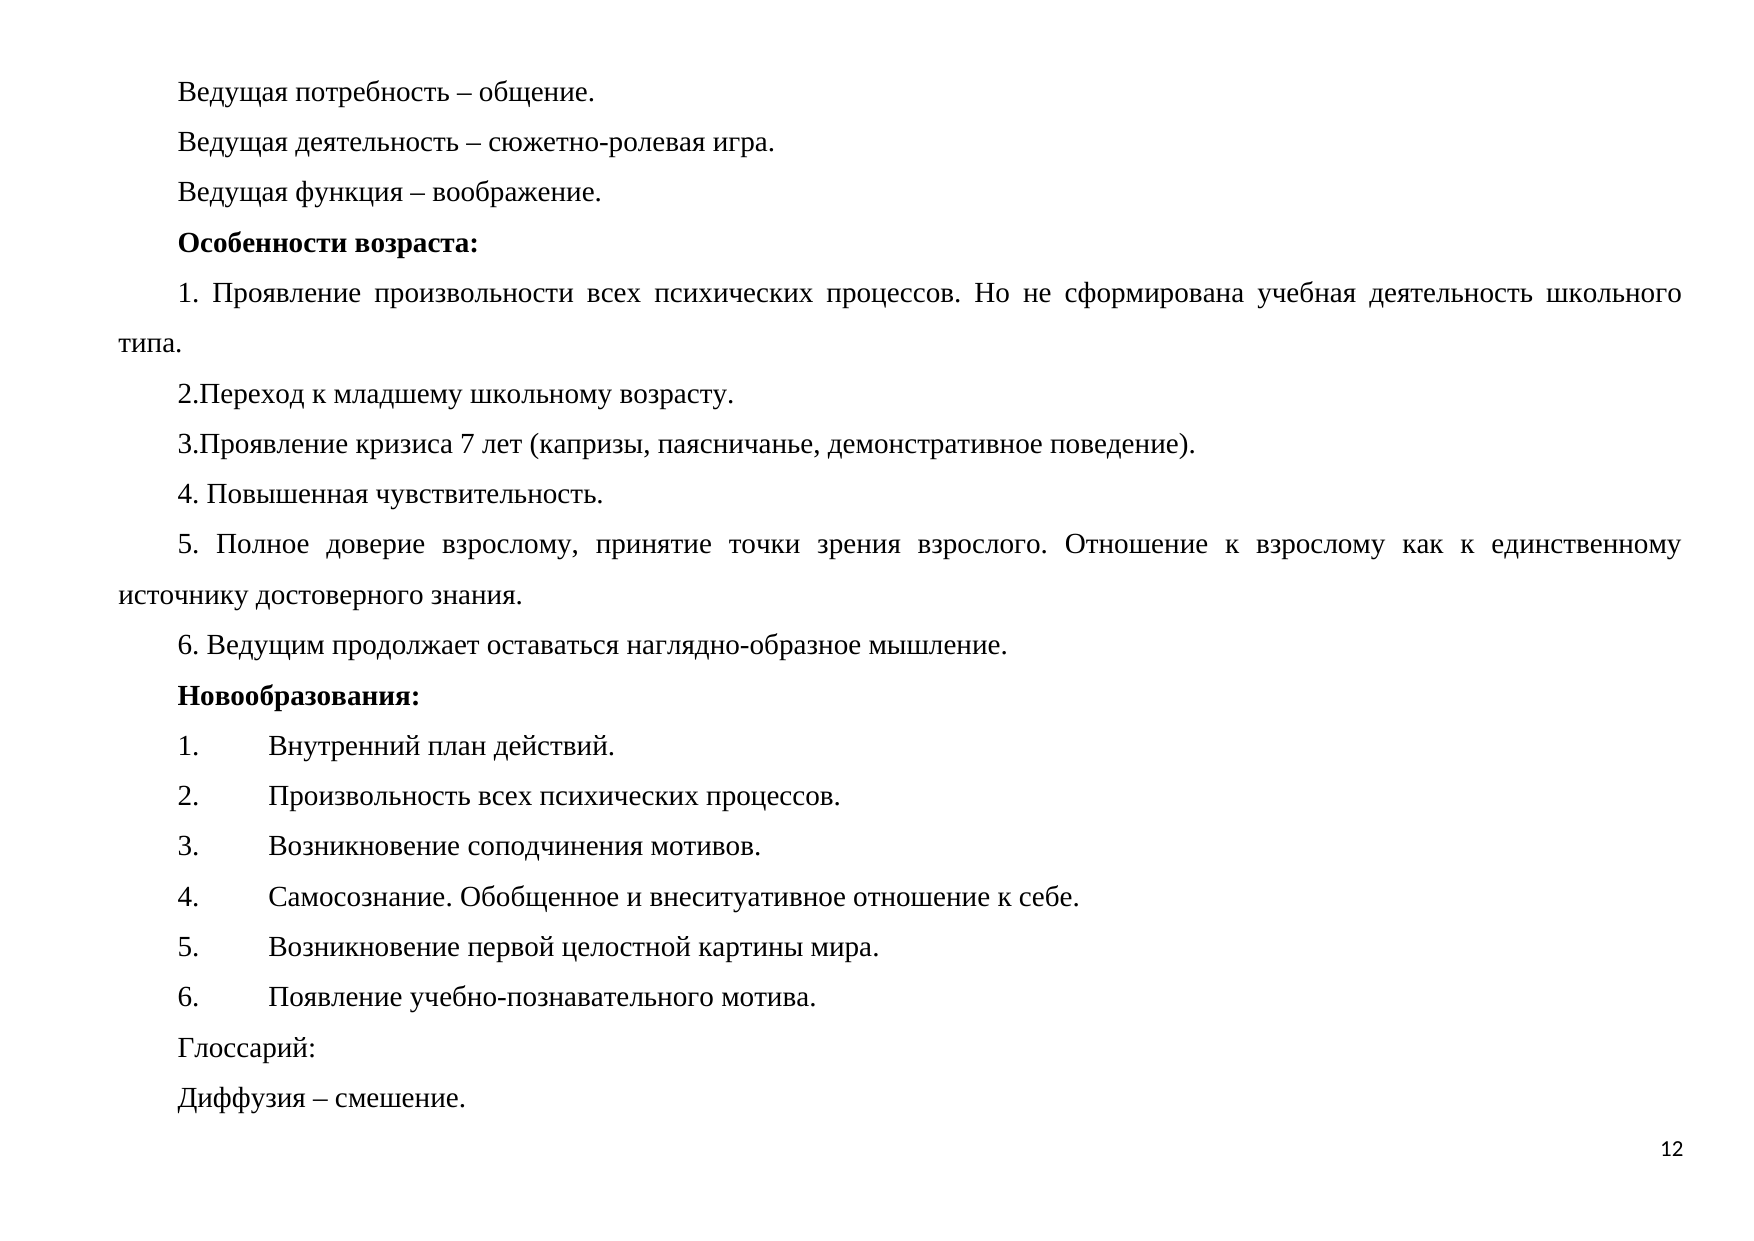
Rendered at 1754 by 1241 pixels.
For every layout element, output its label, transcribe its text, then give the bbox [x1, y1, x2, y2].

text 6. Ведущим продолжает оставаться наглядно-образное мышление. [118, 627, 1683, 661]
text Диффузия – смешение. [118, 1080, 1683, 1114]
text Ведущая функция – воображение. [118, 174, 1683, 208]
text Глоссарий: [118, 1030, 1683, 1063]
list Возникновение первой целостной картины мира. [118, 929, 1683, 963]
text 5. Полное доверие взрослому, принятие точки зрения взрослого. Отношение к взрослому как к единственному источнику достоверного знания. [118, 527, 1683, 611]
text 1. Проявление произвольности всех психических процессов. Но не сформирована учебная деятельность школьного типа. [118, 275, 1683, 359]
list Появление учебно-познавательного мотива. [118, 979, 1683, 1013]
text Новообразования: [118, 678, 1683, 711]
text Ведущая деятельность – сюжетно-ролевая игра. [118, 124, 1683, 158]
list Произвольность всех психических процессов. [118, 778, 1683, 812]
text 3.Проявление кризиса 7 лет (капризы, паясничанье, демонстративное поведение). [118, 426, 1683, 459]
text 2.Переход к младшему школьному возрасту. [118, 376, 1683, 409]
text Особенности возраста: [118, 225, 1683, 258]
list Возникновение соподчинения мотивов. [118, 828, 1683, 862]
list Внутренний план действий. [118, 728, 1683, 761]
text 4. Повышенная чувствительность. [118, 476, 1683, 510]
text Ведущая потребность – общение. [118, 74, 1683, 107]
list Самосознание. Обобщенное и внеситуативное отношение к себе. [118, 879, 1683, 912]
